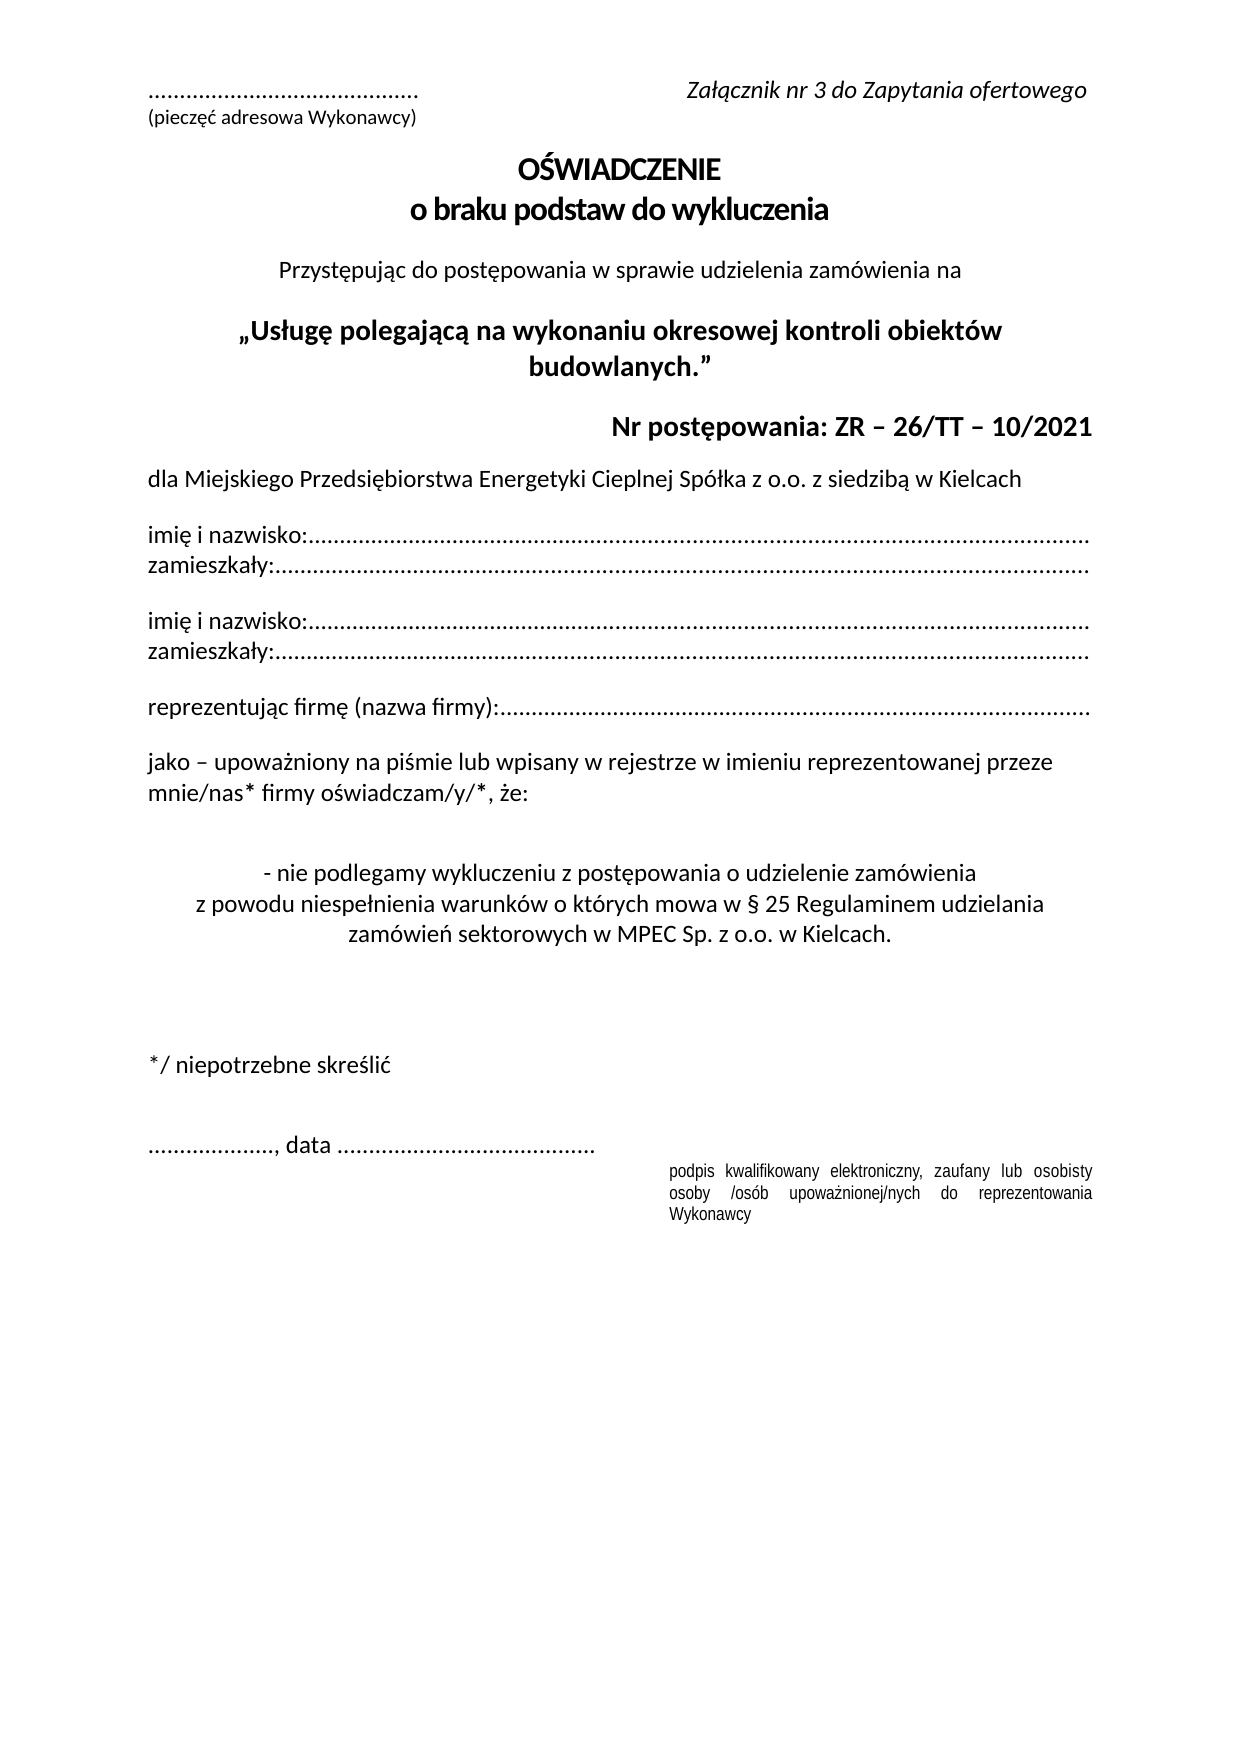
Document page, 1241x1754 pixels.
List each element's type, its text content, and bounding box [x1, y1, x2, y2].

text reprezentując firmę (nazwa firmy): [148, 691, 1093, 721]
text imię i nazwisko: [148, 519, 1093, 549]
text zamieszkały: [148, 549, 1093, 580]
text ...................., data ......................................... [148, 1129, 1093, 1160]
text podpis kwalifikowany elektroniczny, zaufany lub osobisty osoby /osób upoważnionej/nych do reprezentowania Wykonawcy [669, 1160, 1093, 1225]
text OŚWIADCZENIE [148, 148, 1093, 188]
text zamieszkały: [148, 635, 1093, 666]
text Nr postępowania: ZR – 26/TT – 10/2021 [148, 408, 1093, 444]
text jako – upoważniony na piśmie lub wpisany w rejestrze w imieniu reprezentowanej przeze [148, 746, 1093, 777]
text */ niepotrzebne skreślić [148, 1049, 1093, 1079]
text dla Miejskiego Przedsiębiorstwa Energetyki Cieplnej Spółka z o.o. z siedzibą w Kielcach [148, 463, 1093, 494]
text mnie/nas* firmy oświadczam/y/*, że: [148, 777, 1093, 807]
text imię i nazwisko: [148, 605, 1093, 635]
text z powodu niespełnienia warunków o których mowa w § 25 Regulaminem udzielania zamówień sektorowych w MPEC Sp. z o.o. w Kielcach. [148, 888, 1093, 949]
text - nie podlegamy wykluczeniu z postępowania o udzielenie zamówienia [148, 857, 1093, 888]
text Przystępując do postępowania w sprawie udzielenia zamówienia na [148, 254, 1093, 284]
text „Usługę polegającą na wykonaniu okresowej kontroli obiektów budowlanych.” [148, 312, 1093, 383]
text o braku podstaw do wykluczenia [148, 188, 1093, 229]
